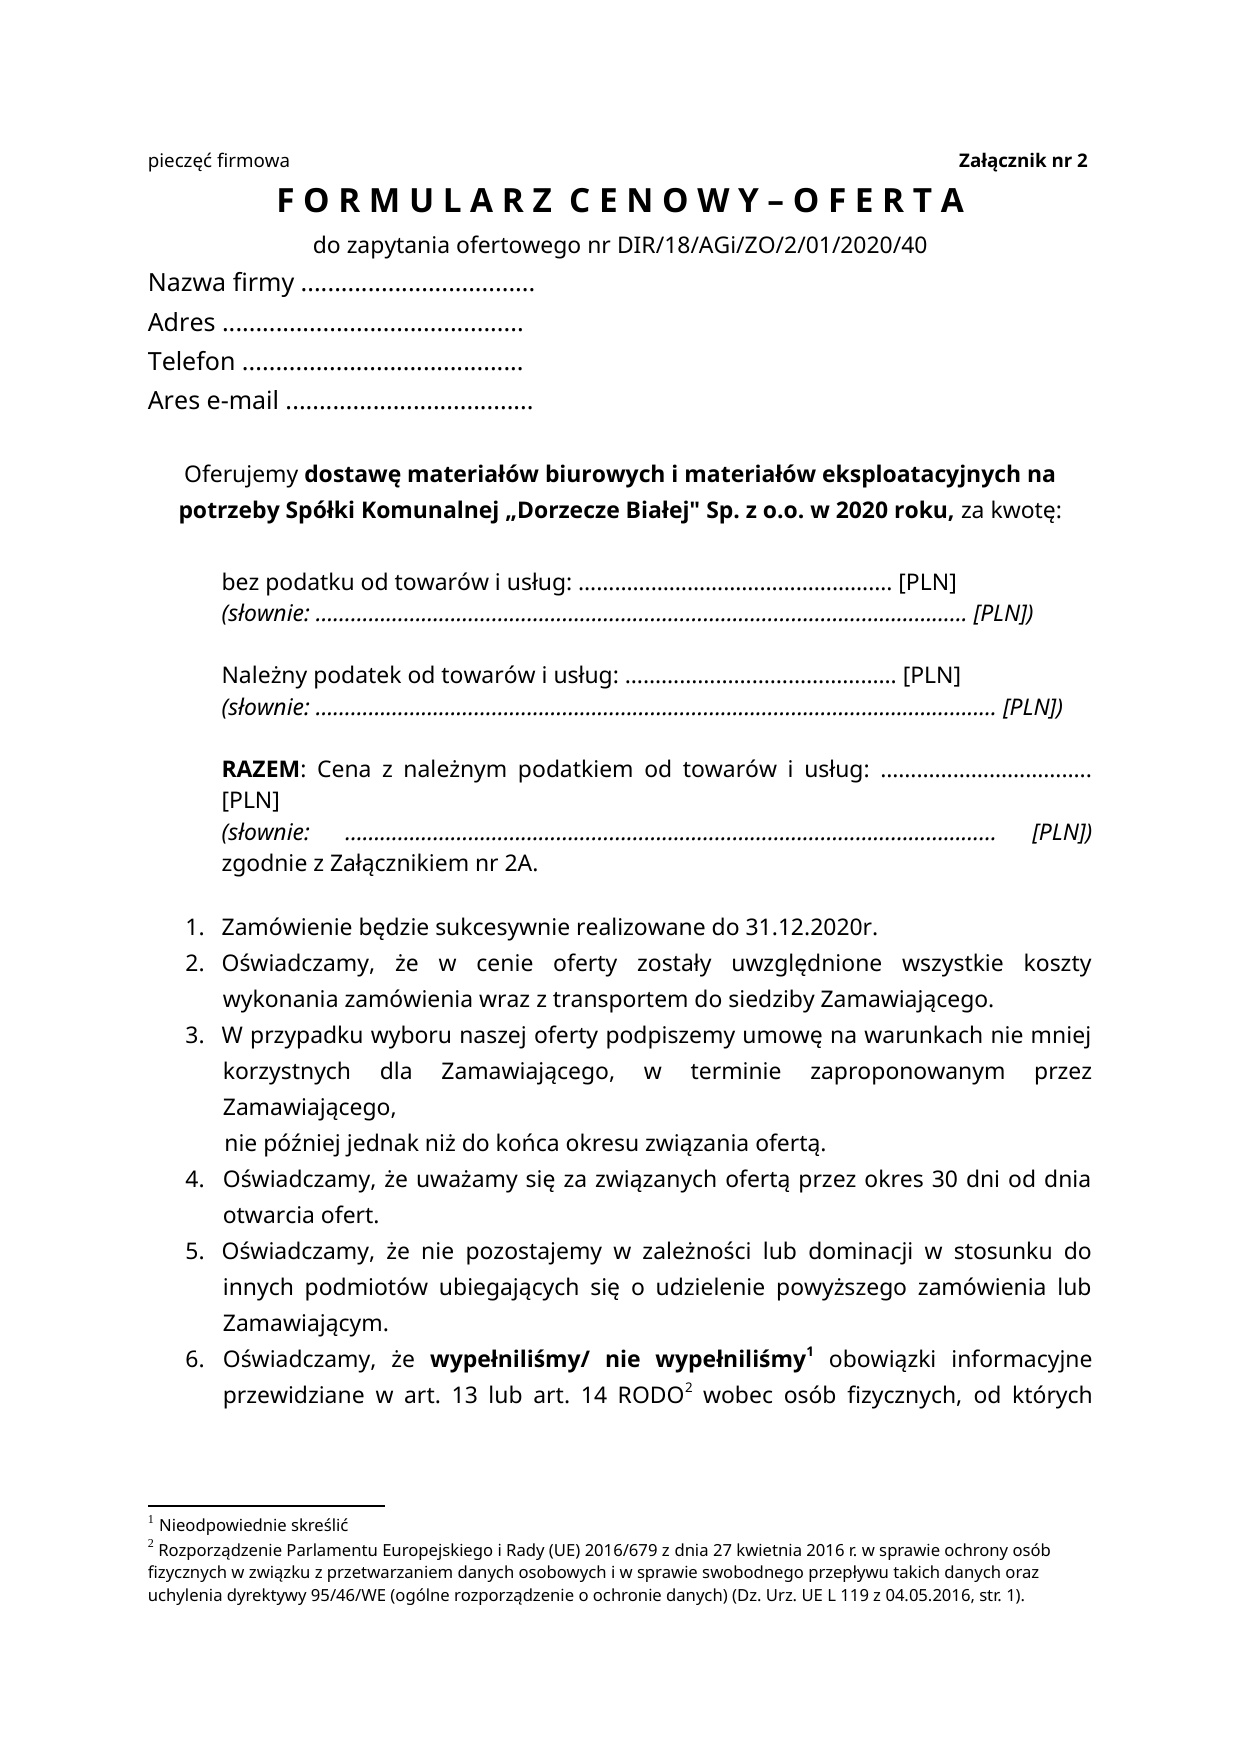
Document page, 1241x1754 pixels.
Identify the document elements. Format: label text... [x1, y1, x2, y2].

text do zapytania ofertowego nr DIR/18/AGi/ZO/2/01/2020/40 [148, 229, 1093, 260]
text (słownie: ………………………………………………………………………………………………… [PLN]) [221, 597, 1093, 628]
list Oświadczamy, że uważamy się za związanych ofertą przez okres 30 dni od dnia otwarcia ofert. [185, 1163, 1093, 1230]
text bez podatku od towarów i usług: ……………………………………………. [PLN] [221, 565, 1093, 597]
list Oświadczamy, że w cenie oferty zostały uwzględnione wszystkie koszty wykonania zamówienia wraz z transportem do siedziby Zamawiającego. [185, 947, 1093, 1014]
text pieczęć firmowa Załącznik nr 2 [148, 148, 1093, 173]
text F O R M U L A R Z C E N O W Y – O F E R T A [148, 177, 1093, 222]
list Oświadczamy, że nie pozostajemy w zależności lub dominacji w stosunku do innych podmiotów ubiegających się o udzielenie powyższego zamówienia lub Zamawiającym. [185, 1235, 1093, 1338]
list W przypadku wyboru naszej oferty podpiszemy umowę na warunkach nie mniej korzystnych dla Zamawiającego, w terminie zaproponowanym przez Zamawiającego, [185, 1019, 1093, 1122]
list Zamówienie będzie sukcesywnie realizowane do 31.12.2020r. [185, 911, 1093, 943]
text Nazwa firmy ................................... [148, 265, 1093, 299]
text Telefon .......................................... [148, 343, 1093, 377]
text nie później jednak niż do końca okresu związania ofertą. [224, 1127, 1093, 1158]
text Ares e-mail ..................................... [148, 382, 1093, 417]
text RAZEM: Cena z należnym podatkiem od towarów i usług: …………………………….. [PLN] [221, 753, 1093, 815]
text Adres ............................................. [148, 304, 1093, 338]
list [185, 1343, 1093, 1410]
text (słownie: …………………………………………………………………………………………………..… [PLN]) [221, 690, 1093, 722]
text (słownie: ………………………………………………………………………………………………… [PLN]) zgodnie z Załącznikiem nr 2A. [221, 815, 1093, 878]
text Należny podatek od towarów i usług: ……………………………………… [PLN] [221, 659, 1093, 690]
text Oferujemy dostawę materiałów biurowych i materiałów eksploatacyjnych na potrzeby Spółki Komunalnej „Dorzecze Białej" Sp. z o.o. w 2020 roku, za kwotę: [148, 458, 1093, 525]
